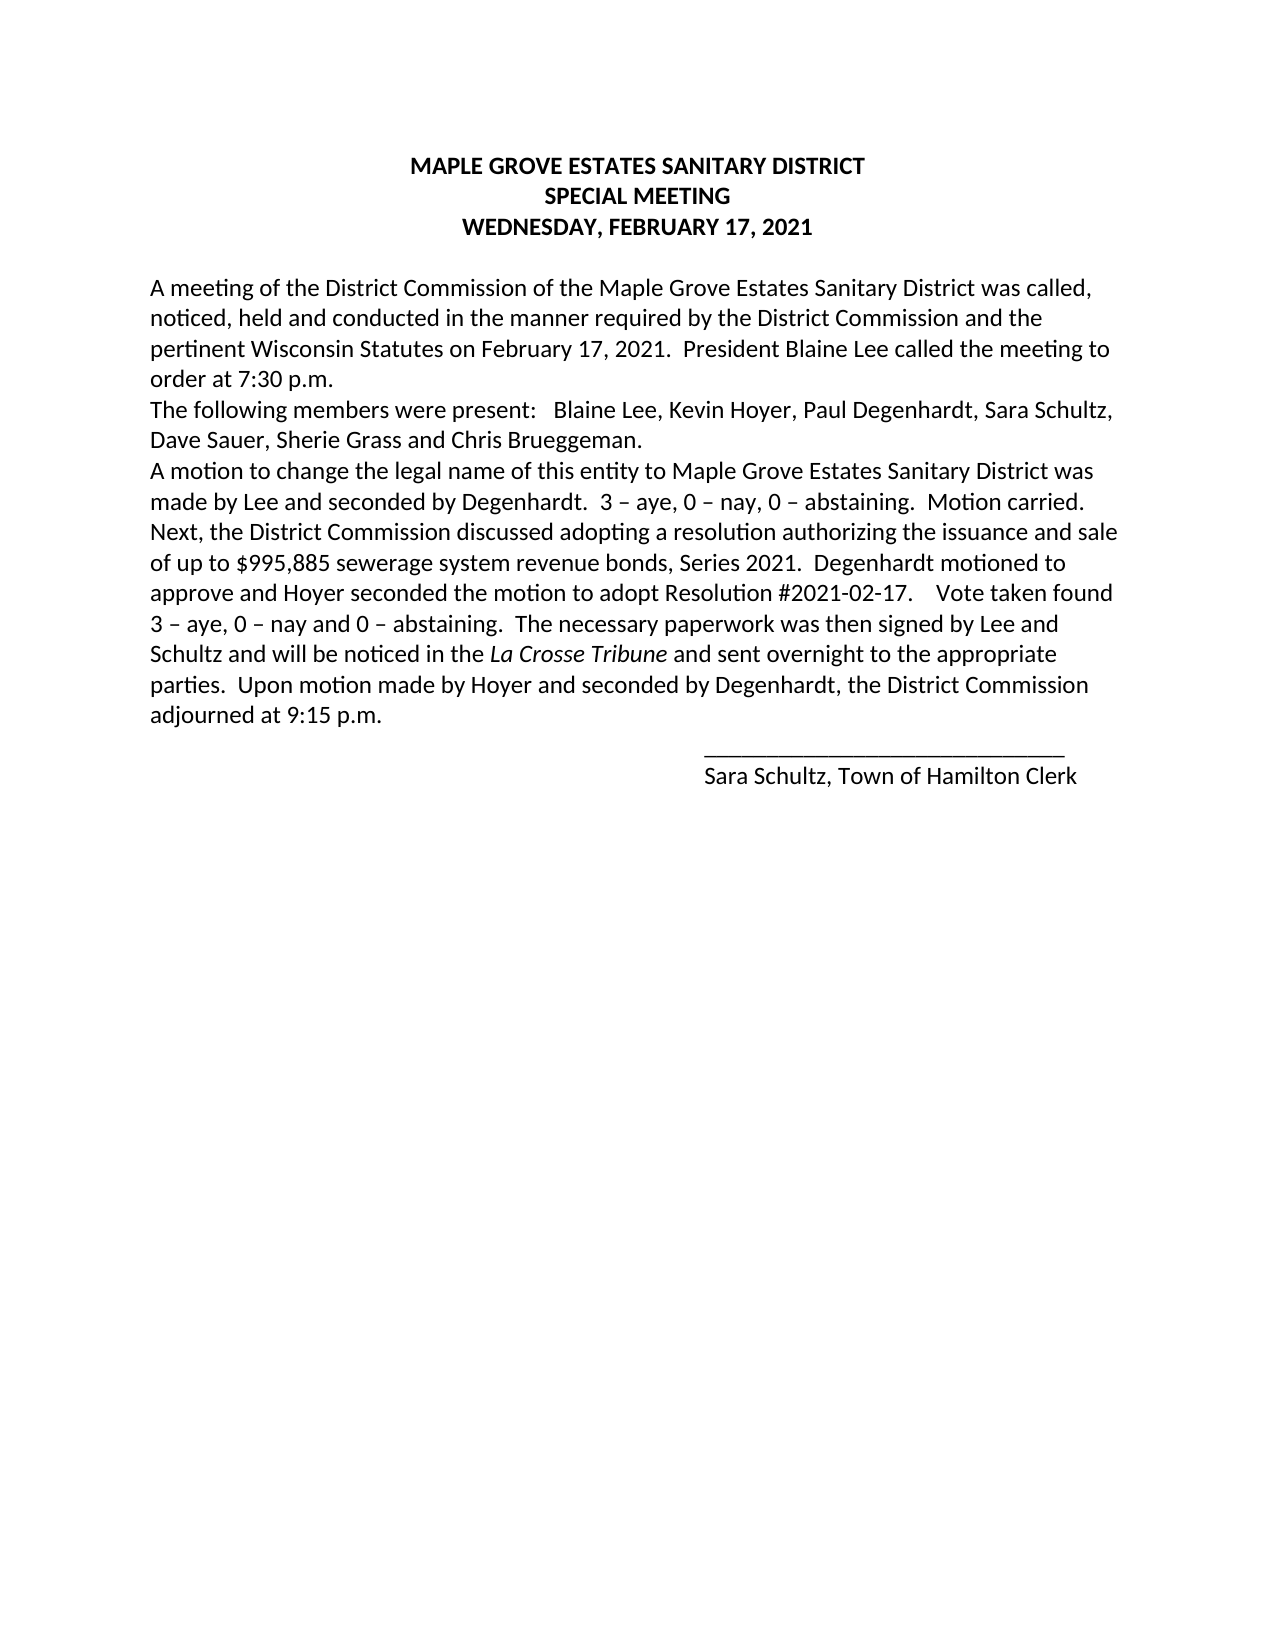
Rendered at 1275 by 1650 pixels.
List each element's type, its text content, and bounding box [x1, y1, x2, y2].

text SPECIAL MEETING [150, 181, 1125, 211]
text Sara Schultz, Town of Hamilton Clerk [150, 760, 1125, 791]
text A motion to change the legal name of this entity to Maple Grove Estates Sanitary District was made by Lee and seconded by Degenhardt. 3 – aye, 0 – nay, 0 – abstaining. Motion carried. Next, the District Commission discussed adopting a resolution authorizing the issuance and sale of up to $995,885 sewerage system revenue bonds, Series 2021. Degenhardt motioned to approve and Hoyer seconded the motion to adopt Resolution #2021-02-17. Vote taken found 3 – aye, 0 – nay and 0 – abstaining. The necessary paperwork was then signed by Lee and Schultz and will be noticed in the La Crosse Tribune and sent overnight to the appropriate parties. Upon motion made by Hoyer and seconded by Degenhardt, the District Commission adjourned at 9:15 p.m. [150, 455, 1125, 730]
text MAPLE GROVE ESTATES SANITARY DISTRICT [150, 150, 1125, 181]
text A meeting of the District Commission of the Maple Grove Estates Sanitary District was called, noticed, held and conducted in the manner required by the District Commission and the pertinent Wisconsin Statutes on February 17, 2021. President Blaine Lee called the meeting to order at 7:30 p.m. [150, 272, 1125, 394]
text _____________________________ [150, 730, 1125, 760]
text The following members were present: Blaine Lee, Kevin Hoyer, Paul Degenhardt, Sara Schultz, Dave Sauer, Sherie Grass and Chris Brueggeman. [150, 394, 1125, 455]
text WEDNESDAY, FEBRUARY 17, 2021 [150, 211, 1125, 242]
